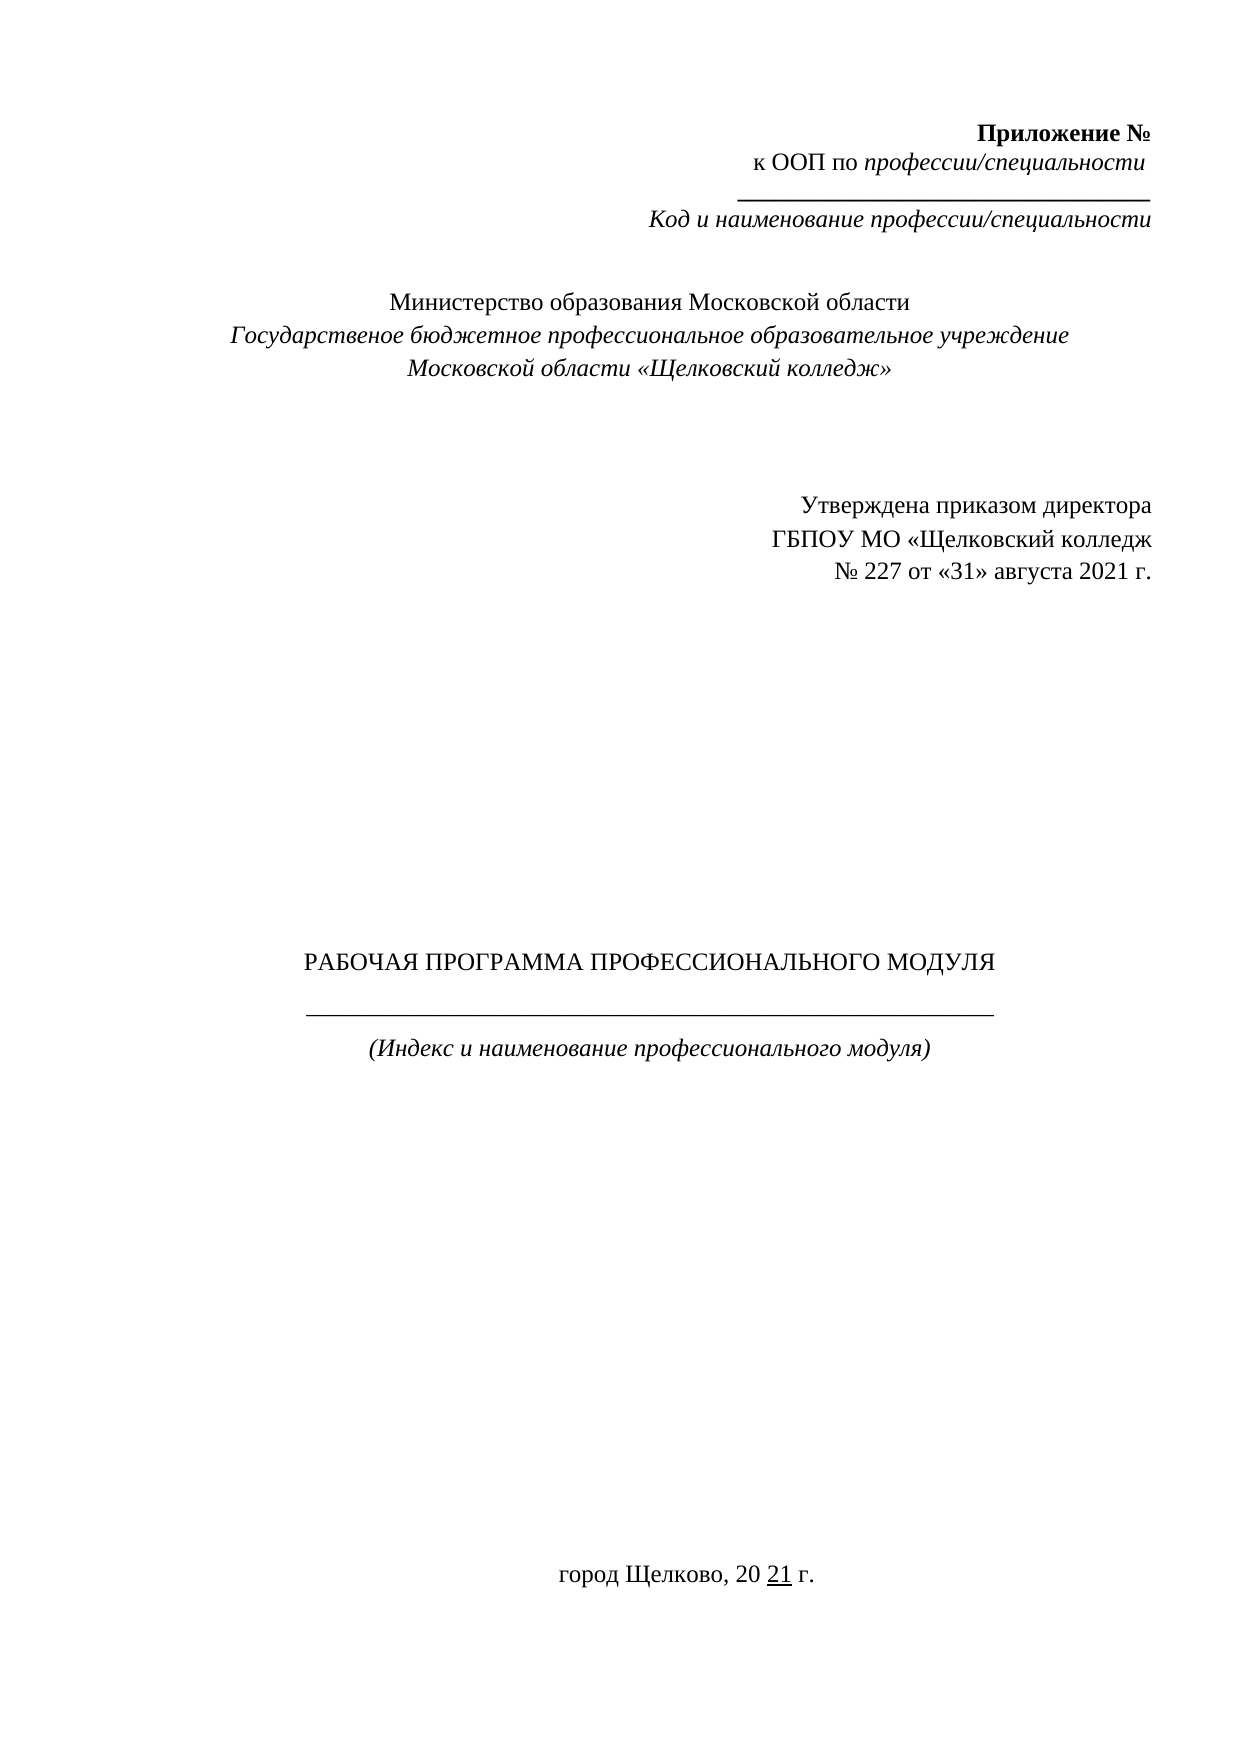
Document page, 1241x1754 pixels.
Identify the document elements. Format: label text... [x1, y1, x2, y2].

text Государственое бюджетное профессиональное образовательное учреждение [148, 320, 1152, 349]
text Московской области «Щелковский колледж» [148, 353, 1152, 382]
text к ООП по профессии/специальности _________________________________ [148, 147, 1152, 204]
table_header Утверждена приказом директора ГБПОУ МО «Щелковский колледж [606, 491, 1163, 556]
table_cell № 227 от «31» августа 2021 г. [606, 556, 1163, 617]
text Приложение № [148, 118, 1152, 147]
text город Щелково, 20 21 г. [148, 1559, 1152, 1588]
text (Индекс и наименование профессионального модуля) [148, 1033, 1152, 1062]
text Министерство образования Московской области [148, 287, 1152, 316]
text Код и наименование профессии/специальности [148, 204, 1152, 233]
text РАБОЧАЯ ПРОГРАММА ПРОФЕССИОНАЛЬНОГО МОДУЛЯ _______________________________________________________ [148, 947, 1152, 1019]
